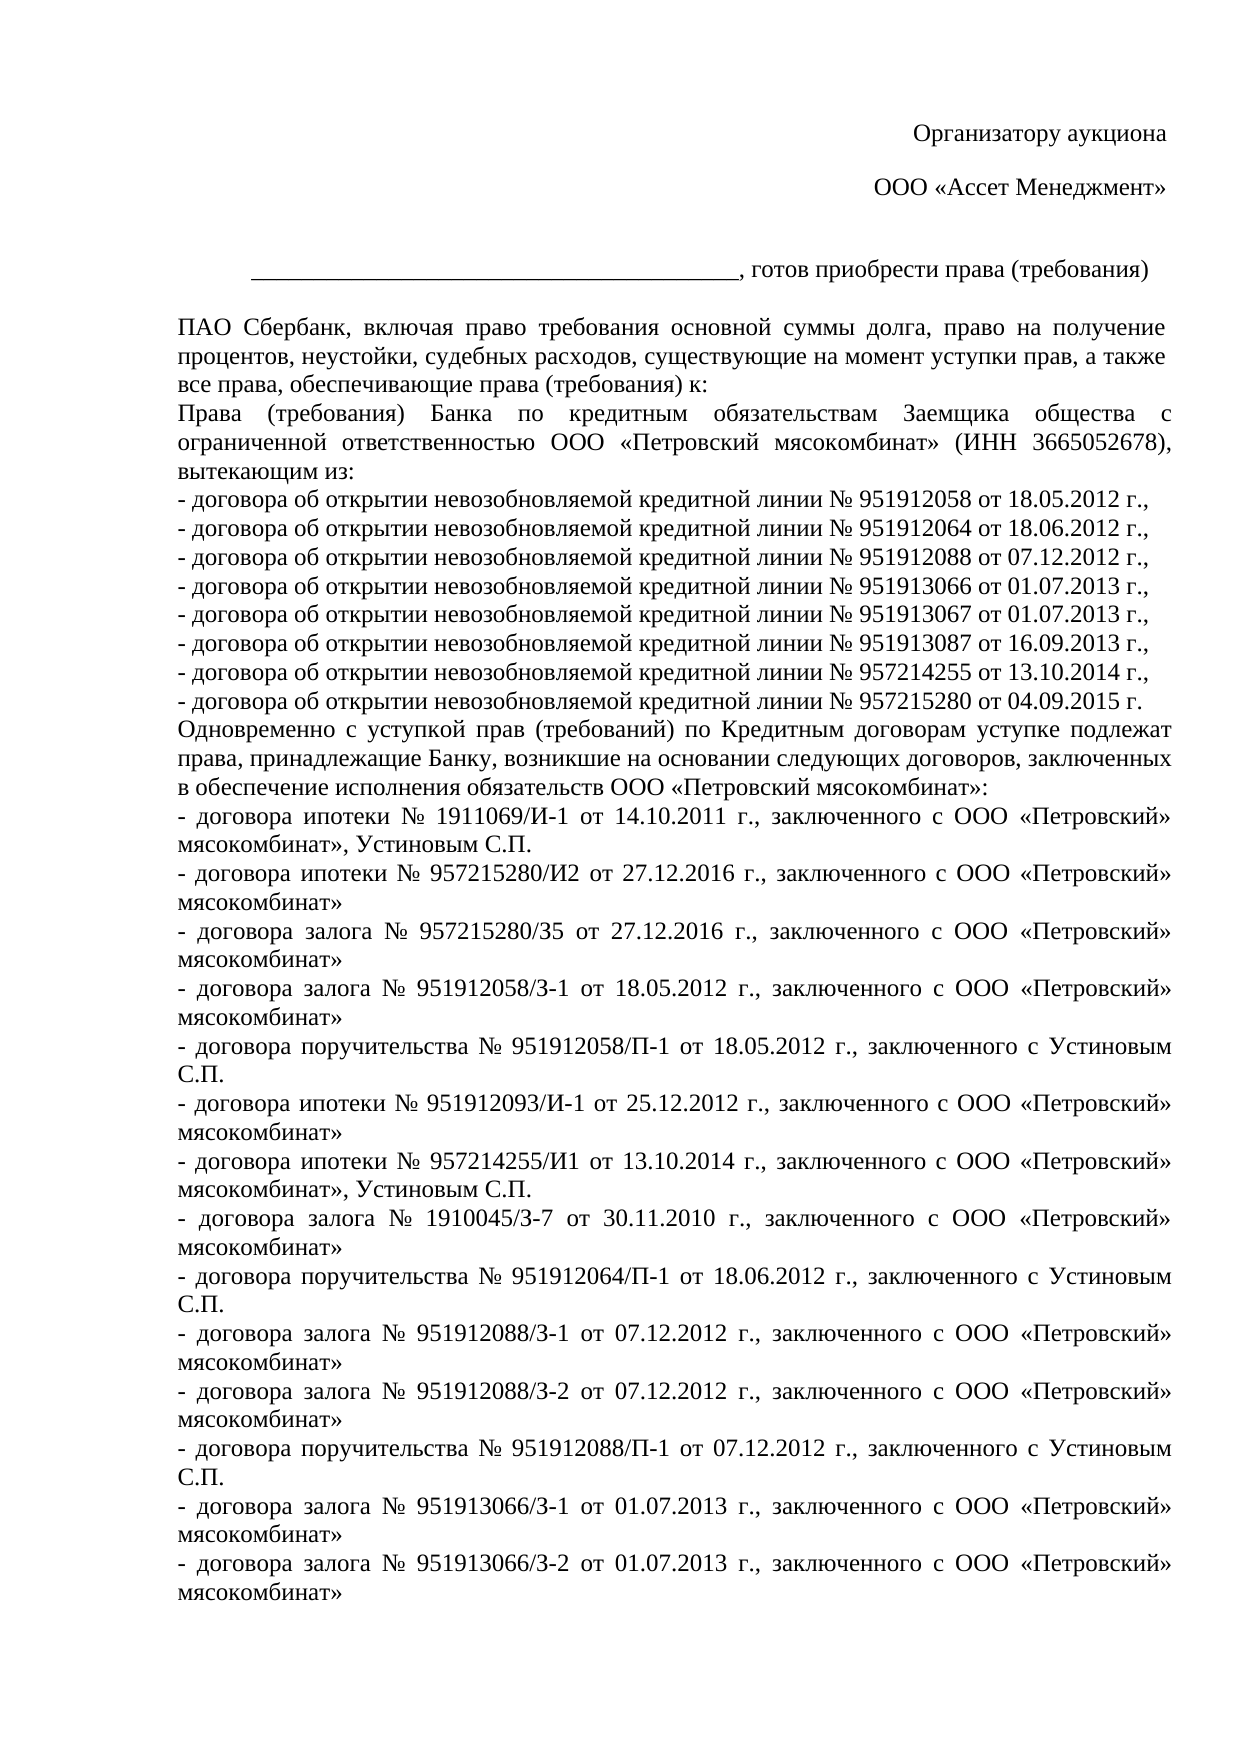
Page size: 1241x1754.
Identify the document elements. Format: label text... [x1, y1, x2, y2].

text - договора об открытии невозобновляемой кредитной линии № 951912088 от 07.12.2012 г., [177, 542, 1172, 571]
text - договора поручительства № 951912058/П-1 от 18.05.2012 г., заключенного с Устиновым С.П. [177, 1031, 1172, 1088]
text - договора об открытии невозобновляемой кредитной линии № 951912058 от 18.05.2012 г., [177, 484, 1172, 513]
text - договора залога № 951912088/З-2 от 07.12.2012 г., заключенного с ООО «Петровский» мясокомбинат» [177, 1376, 1172, 1433]
text - договора залога № 1910045/З-7 от 30.11.2010 г., заключенного с ООО «Петровский» мясокомбинат» [177, 1203, 1172, 1261]
text - договора залога № 951913066/З-1 от 01.07.2013 г., заключенного с ООО «Петровский» мясокомбинат» [177, 1491, 1172, 1548]
text Организатору аукциона [177, 118, 1167, 147]
text ПАО Сбербанк, включая право требования основной суммы долга, право на получение процентов, неустойки, судебных расходов, существующие на момент уступки прав, а также все права, обеспечивающие права (требования) к: [177, 312, 1167, 398]
text - договора об открытии невозобновляемой кредитной линии № 957214255 от 13.10.2014 г., [177, 657, 1172, 686]
text - договора залога № 951913066/З-2 от 01.07.2013 г., заключенного с ООО «Петровский» мясокомбинат» [177, 1548, 1172, 1606]
text - договора залога № 951912058/З-1 от 18.05.2012 г., заключенного с ООО «Петровский» мясокомбинат» [177, 973, 1172, 1031]
text - договора об открытии невозобновляемой кредитной линии № 957215280 от 04.09.2015 г. [177, 686, 1172, 714]
text Права (требования) Банка по кредитным обязательствам Заемщика общества с ограниченной ответственностью ООО «Петровский мясокомбинат» (ИНН 3665052678), вытекающим из: [177, 398, 1172, 484]
text - договора ипотеки № 951912093/И-1 от 25.12.2012 г., заключенного с ООО «Петровский» мясокомбинат» [177, 1088, 1172, 1146]
text - договора залога № 951912088/З-1 от 07.12.2012 г., заключенного с ООО «Петровский» мясокомбинат» [177, 1318, 1172, 1376]
text - договора поручительства № 951912088/П-1 от 07.12.2012 г., заключенного с Устиновым С.П. [177, 1433, 1172, 1491]
text - договора об открытии невозобновляемой кредитной линии № 951912064 от 18.06.2012 г., [177, 513, 1172, 542]
text - договора ипотеки № 957215280/И2 от 27.12.2016 г., заключенного с ООО «Петровский» мясокомбинат» [177, 858, 1172, 916]
text Одновременно с уступкой прав (требований) по Кредитным договорам уступке подлежат права, принадлежащие Банку, возникшие на основании следующих договоров, заключенных в обеспечение исполнения обязательств ООО «Петровский мясокомбинат»: [177, 714, 1172, 801]
text - договора об открытии невозобновляемой кредитной линии № 951913087 от 16.09.2013 г., [177, 628, 1172, 657]
text - договора поручительства № 951912064/П-1 от 18.06.2012 г., заключенного с Устиновым С.П. [177, 1261, 1172, 1318]
text _______________________________________, готов приобрести права (требования) [177, 254, 1167, 283]
text ООО «Ассет Менеджмент» [177, 172, 1167, 201]
text - договора об открытии невозобновляемой кредитной линии № 951913066 от 01.07.2013 г., [177, 571, 1172, 599]
text - договора ипотеки № 957214255/И1 от 13.10.2014 г., заключенного с ООО «Петровский» мясокомбинат», Устиновым С.П. [177, 1146, 1172, 1203]
text - договора об открытии невозобновляемой кредитной линии № 951913067 от 01.07.2013 г., [177, 599, 1172, 628]
text - договора залога № 957215280/З5 от 27.12.2016 г., заключенного с ООО «Петровский» мясокомбинат» [177, 916, 1172, 973]
text - договора ипотеки № 1911069/И-1 от 14.10.2011 г., заключенного с ООО «Петровский» мясокомбинат», Устиновым С.П. [177, 801, 1172, 858]
